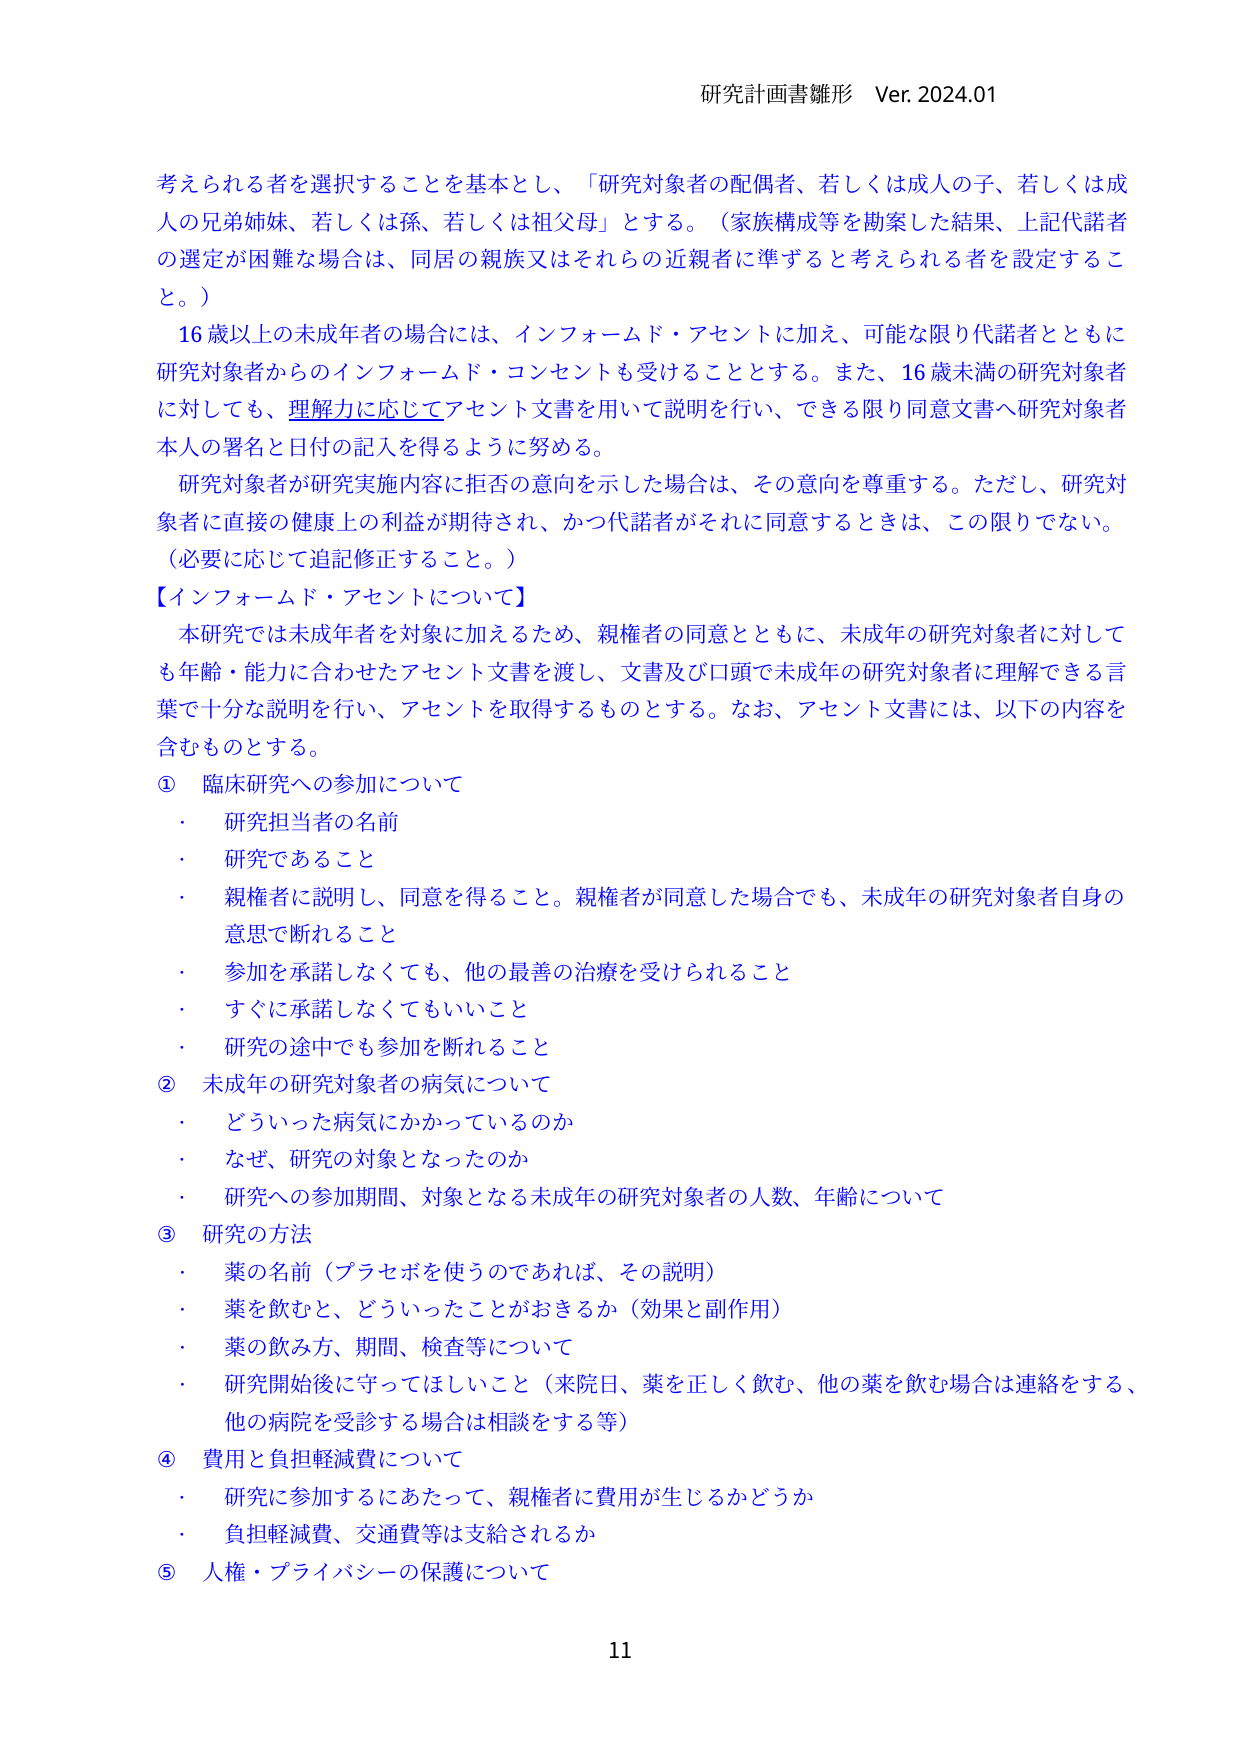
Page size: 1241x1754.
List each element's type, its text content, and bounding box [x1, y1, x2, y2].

list すぐに承諾しなくてもいいこと [178, 989, 1128, 1027]
text 16歳以上の未成年者の場合には、インフォームド・アセントに加え、可能な限り代諾者とともに研究対象者からのインフォームド・コンセントも受けることとする。また、16歳未満の研究対象者に対しても、理解力に応じてアセント文書を用いて説明を行い、できる限り同意文書へ研究対象者本人の署名と日付の記入を得るように努める。 [156, 314, 1128, 464]
list 研究担当者の名前 [178, 802, 1128, 839]
list 研究であること [178, 839, 1128, 877]
list 研究の方法 [157, 1214, 1128, 1252]
list 人権・プライバシーの保護について [157, 1552, 1128, 1589]
list 薬の飲み方、期間、検査等について [178, 1327, 1128, 1364]
list 費用と負担軽減費について [157, 1439, 1128, 1477]
list なぜ、研究の対象となったのか [178, 1139, 1128, 1177]
list 研究に参加するにあたって、親権者に費用が生じるかどうか [178, 1477, 1128, 1514]
list 臨床研究への参加について [157, 764, 1128, 802]
list 負担軽減費、交通費等は支給されるか [178, 1514, 1128, 1552]
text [156, 164, 1128, 314]
list 研究への参加期間、対象となる未成年の研究対象者の人数、年齢について [178, 1177, 1128, 1214]
list 未成年の研究対象者の病気について [157, 1064, 1128, 1102]
text 【インフォームド・アセントについて】 [112, 577, 1128, 614]
list 親権者に説明し、同意を得ること。親権者が同意した場合でも、未成年の研究対象者自身の意思で断れること [178, 877, 1128, 952]
list 参加を承諾しなくても、他の最善の治療を受けられること [178, 952, 1128, 989]
list 薬の名前（プラセボを使うのであれば、その説明） [178, 1252, 1128, 1289]
text 研究対象者が研究実施内容に拒否の意向を示した場合は、その意向を尊重する。ただし、研究対象者に直接の健康上の利益が期待され、かつ代諾者がそれに同意するときは、この限りでない。（必要に応じて追記修正すること。） [156, 464, 1128, 577]
text 本研究では未成年者を対象に加えるため、親権者の同意とともに、未成年の研究対象者に対しても年齢・能力に合わせたアセント文書を渡し、文書及び口頭で未成年の研究対象者に理解できる言葉で十分な説明を行い、アセントを取得するものとする。なお、アセント文書には、以下の内容を含むものとする。 [156, 614, 1128, 764]
list 研究の途中でも参加を断れること [178, 1027, 1128, 1064]
list どういった病気にかかっているのか [178, 1102, 1128, 1139]
list 薬を飲むと、どういったことがおきるか（効果と副作用） [178, 1289, 1128, 1327]
list 研究開始後に守ってほしいこと（来院日、薬を正しく飲む、他の薬を飲む場合は連絡をする、他の病院を受診する場合は相談をする等） [178, 1364, 1128, 1439]
